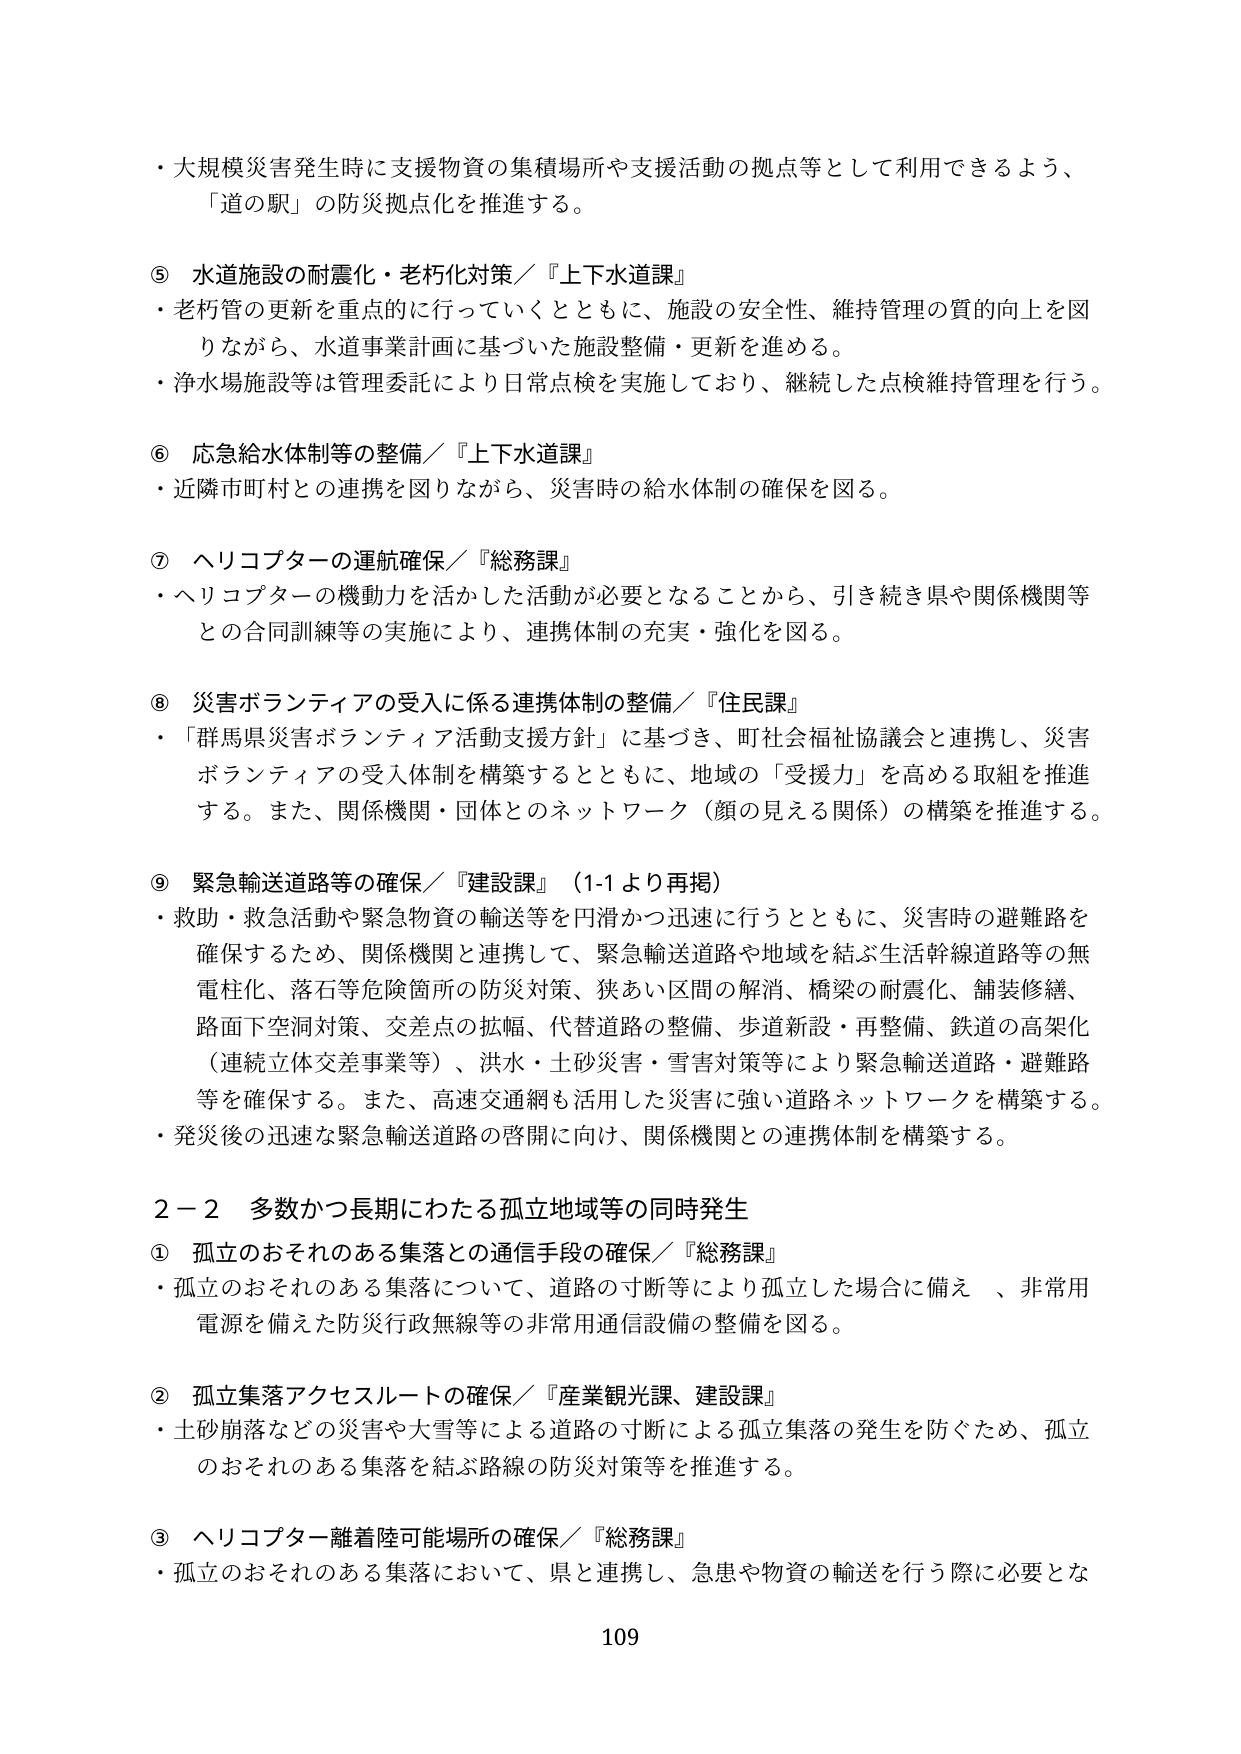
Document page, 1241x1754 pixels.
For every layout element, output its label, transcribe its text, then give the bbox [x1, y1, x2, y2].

subtitle ⑦ ヘリコプターの運航確保／『総務課』 [149, 543, 1091, 576]
subtitle ⑥ 応急給水体制等の整備／『上下水道課』 [149, 436, 1091, 470]
text ・土砂崩落などの災害や大雪等による道路の寸断による孤立集落の発生を防ぐため、孤立のおそれのある集落を結ぶ路線の防災対策等を推進する。 [149, 1411, 1091, 1484]
subtitle ⑧ 災害ボランティアの受入に係る連携体制の整備／『住民課』 [149, 685, 1091, 719]
text ・発災後の迅速な緊急輸送道路の啓開に向け、関係機関との連携体制を構築する。 [149, 1117, 1091, 1153]
text ・大規模災害発生時に支援物資の集積場所や支援活動の拠点等として利用できるよう、「道の駅」の防災拠点化を推進する。 [149, 148, 1091, 221]
text ・近隣市町村との連携を図りながら、災害時の給水体制の確保を図る。 [149, 470, 1091, 506]
text ・ヘリコプターの機動力を活かした活動が必要となることから、引き続き県や関係機関等との合同訓練等の実施により、連携体制の充実・強化を図る。 [149, 576, 1091, 649]
subtitle ② 孤立集落アクセスルートの確保／『産業観光課、建設課』 [149, 1377, 1091, 1411]
subtitle ① 孤立のおそれのある集落との通信手段の確保／『総務課』 [149, 1235, 1091, 1268]
subtitle ２－２ 多数かつ長期にわたる孤立地域等の同時発生 [149, 1189, 1091, 1226]
text ・孤立のおそれのある集落について、道路の寸断等により孤立した場合に備え、非常用電源を備えた防災行政無線等の非常用通信設備の整備を図る。 [149, 1268, 1091, 1341]
text ・老朽管の更新を重点的に行っていくとともに、施設の安全性、維持管理の質的向上を図りながら、水道事業計画に基づいた施設整備・更新を進める。 [149, 291, 1091, 363]
subtitle ⑨ 緊急輸送道路等の確保／『建設課』（1-1より再掲） [149, 864, 1091, 898]
text ・浄水場施設等は管理委託により日常点検を実施しており、継続した点検維持管理を行う。 [149, 363, 1091, 400]
subtitle ⑤ 水道施設の耐震化・老朽化対策／『上下水道課』 [149, 257, 1091, 291]
subtitle ③ ヘリコプター離着陸可能場所の確保／『総務課』 [149, 1520, 1091, 1553]
text ・「群馬県災害ボランティア活動支援方針」に基づき、町社会福祉協議会と連携し、災害ボランティアの受入体制を構築するとともに、地域の「受援力」を高める取組を推進する。また、関係機関・団体とのネットワーク（顔の見える関係）の構築を推進する。 [149, 719, 1091, 828]
text ・救助・救急活動や緊急物資の輸送等を円滑かつ迅速に行うとともに、災害時の避難路を確保するため、関係機関と連携して、緊急輸送道路や地域を結ぶ生活幹線道路等の無電柱化、落石等危険箇所の防災対策、狭あい区間の解消、橋梁の耐震化、舗装修繕、路面下空洞対策、交差点の拡幅、代替道路の整備、歩道新設・再整備、鉄道の高架化（連続立体交差事業等）、洪水・土砂災害・雪害対策等により緊急輸送道路・避難路等を確保する。また、高速交通網も活用した災害に強い道路ネットワークを構築する。 [149, 898, 1091, 1117]
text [149, 1553, 1091, 1590]
